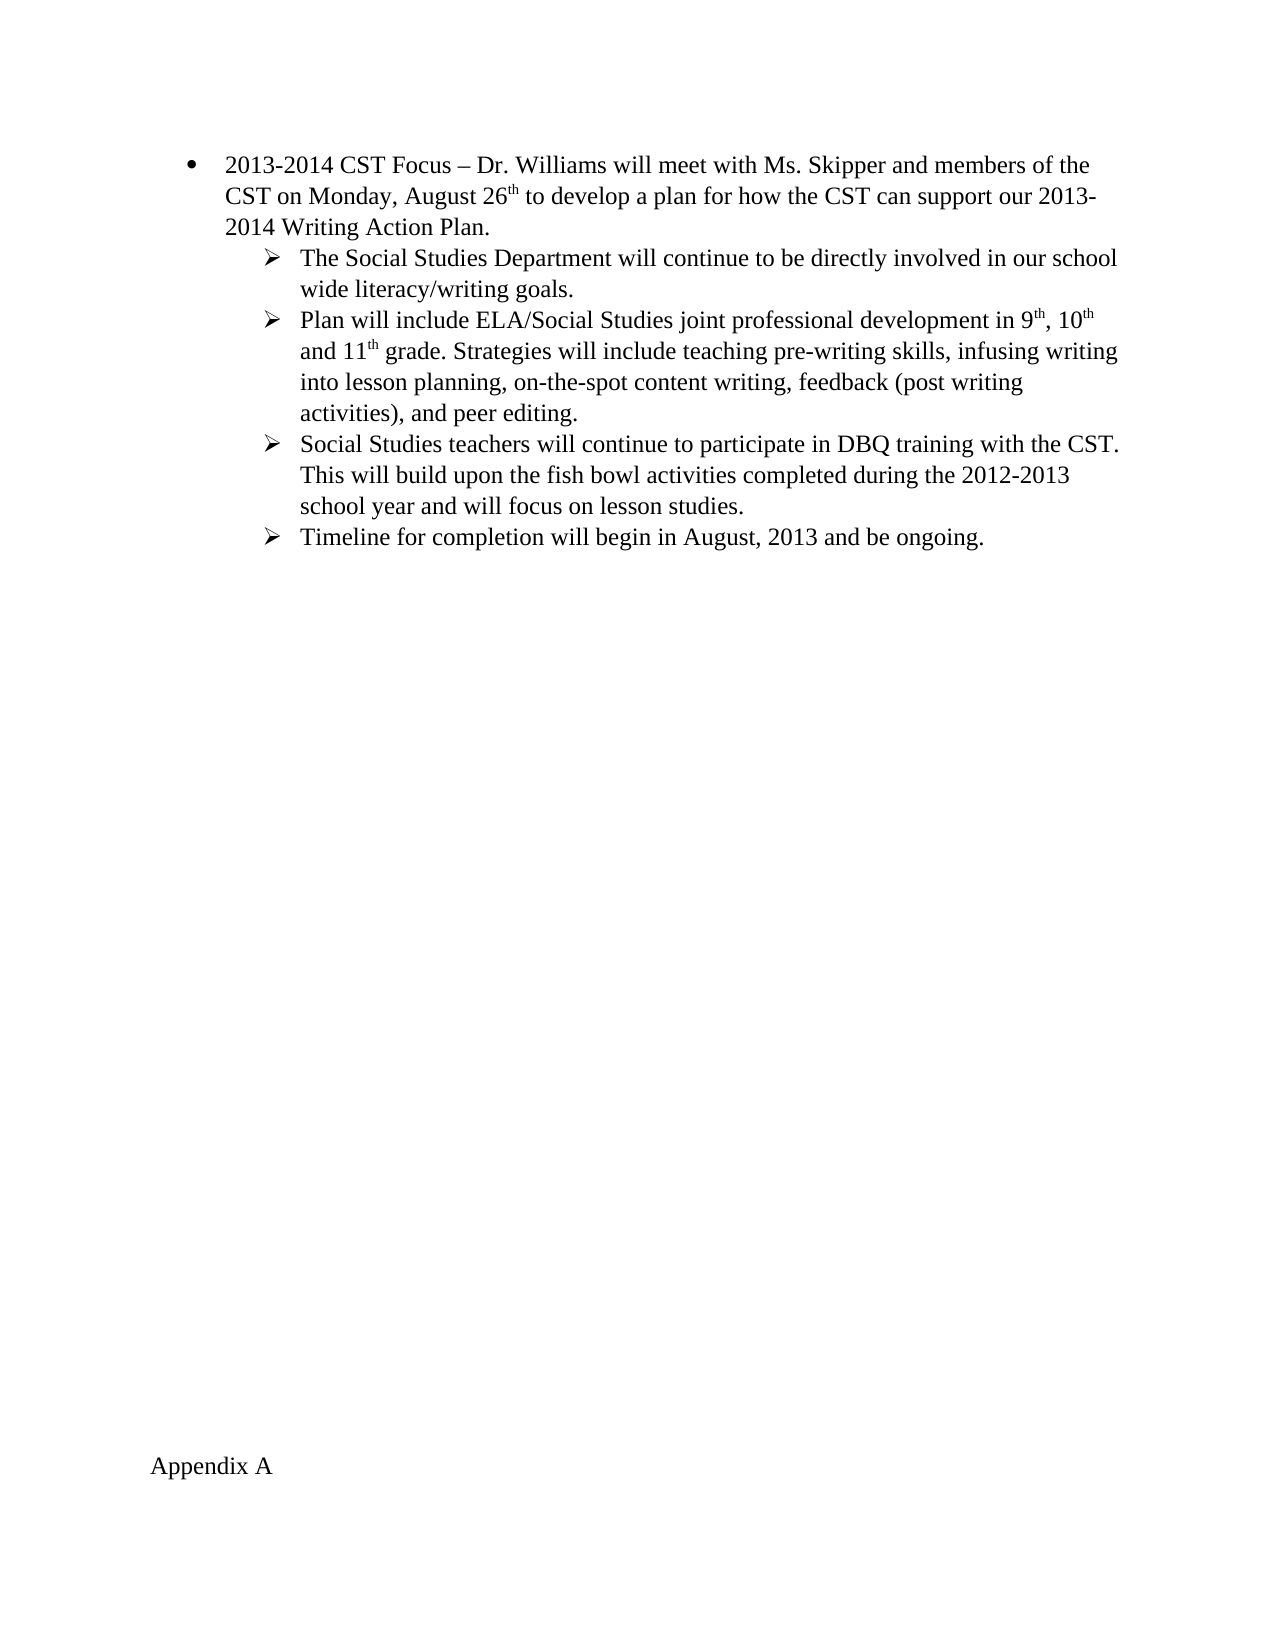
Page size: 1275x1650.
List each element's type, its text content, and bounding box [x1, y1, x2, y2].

list Social Studies teachers will continue to participate in DBQ training with the CST. This will build upon the fish bowl activities completed during the 2012-2013 school year and will focus on lesson studies. [262, 429, 1125, 520]
list The Social Studies Department will continue to be directly involved in our school wide literacy/writing goals. [262, 243, 1125, 303]
list Plan will include ELA/Social Studies joint professional development in 9th, 10th and 11th grade. Strategies will include teaching pre-writing skills, infusing writing into lesson planning, on-the-spot content writing, feedback (post writing activities), and peer editing. [262, 305, 1125, 427]
list Timeline for completion will begin in August, 2013 and be ongoing. [262, 522, 1125, 551]
text Appendix A [150, 1451, 1125, 1479]
list 2013-2014 CST Focus – Dr. Williams will meet with Ms. Skipper and members of the CST on Monday, August 26th to develop a plan for how the CST can support our 2013-2014 Writing Action Plan. [187, 150, 1125, 241]
